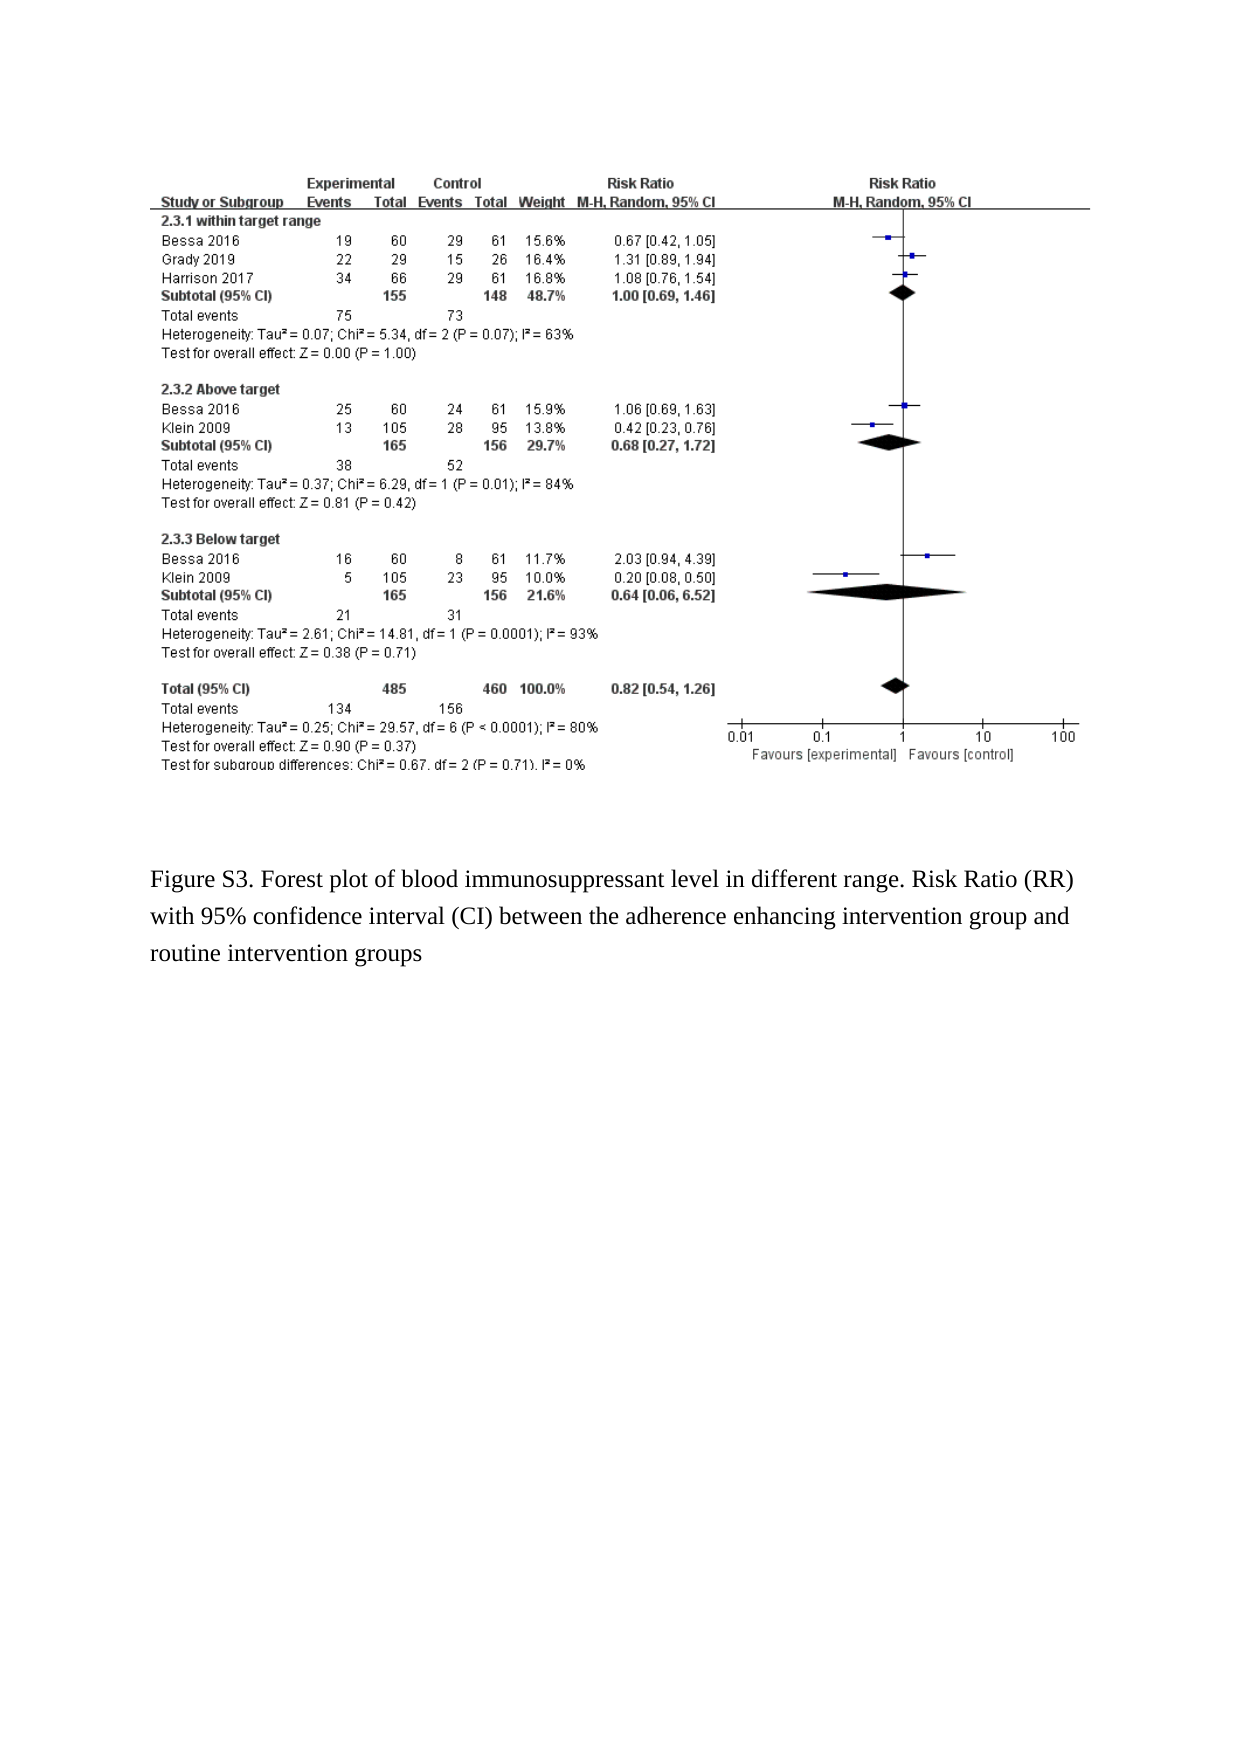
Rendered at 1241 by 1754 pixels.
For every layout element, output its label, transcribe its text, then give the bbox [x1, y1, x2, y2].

text Figure S3. Forest plot of blood immunosuppressant level in different range. Risk Ratio (RR) with 95% confidence interval (CI) between the adherence enhancing intervention group and routine intervention groups [150, 862, 1090, 969]
picture [150, 171, 1091, 770]
